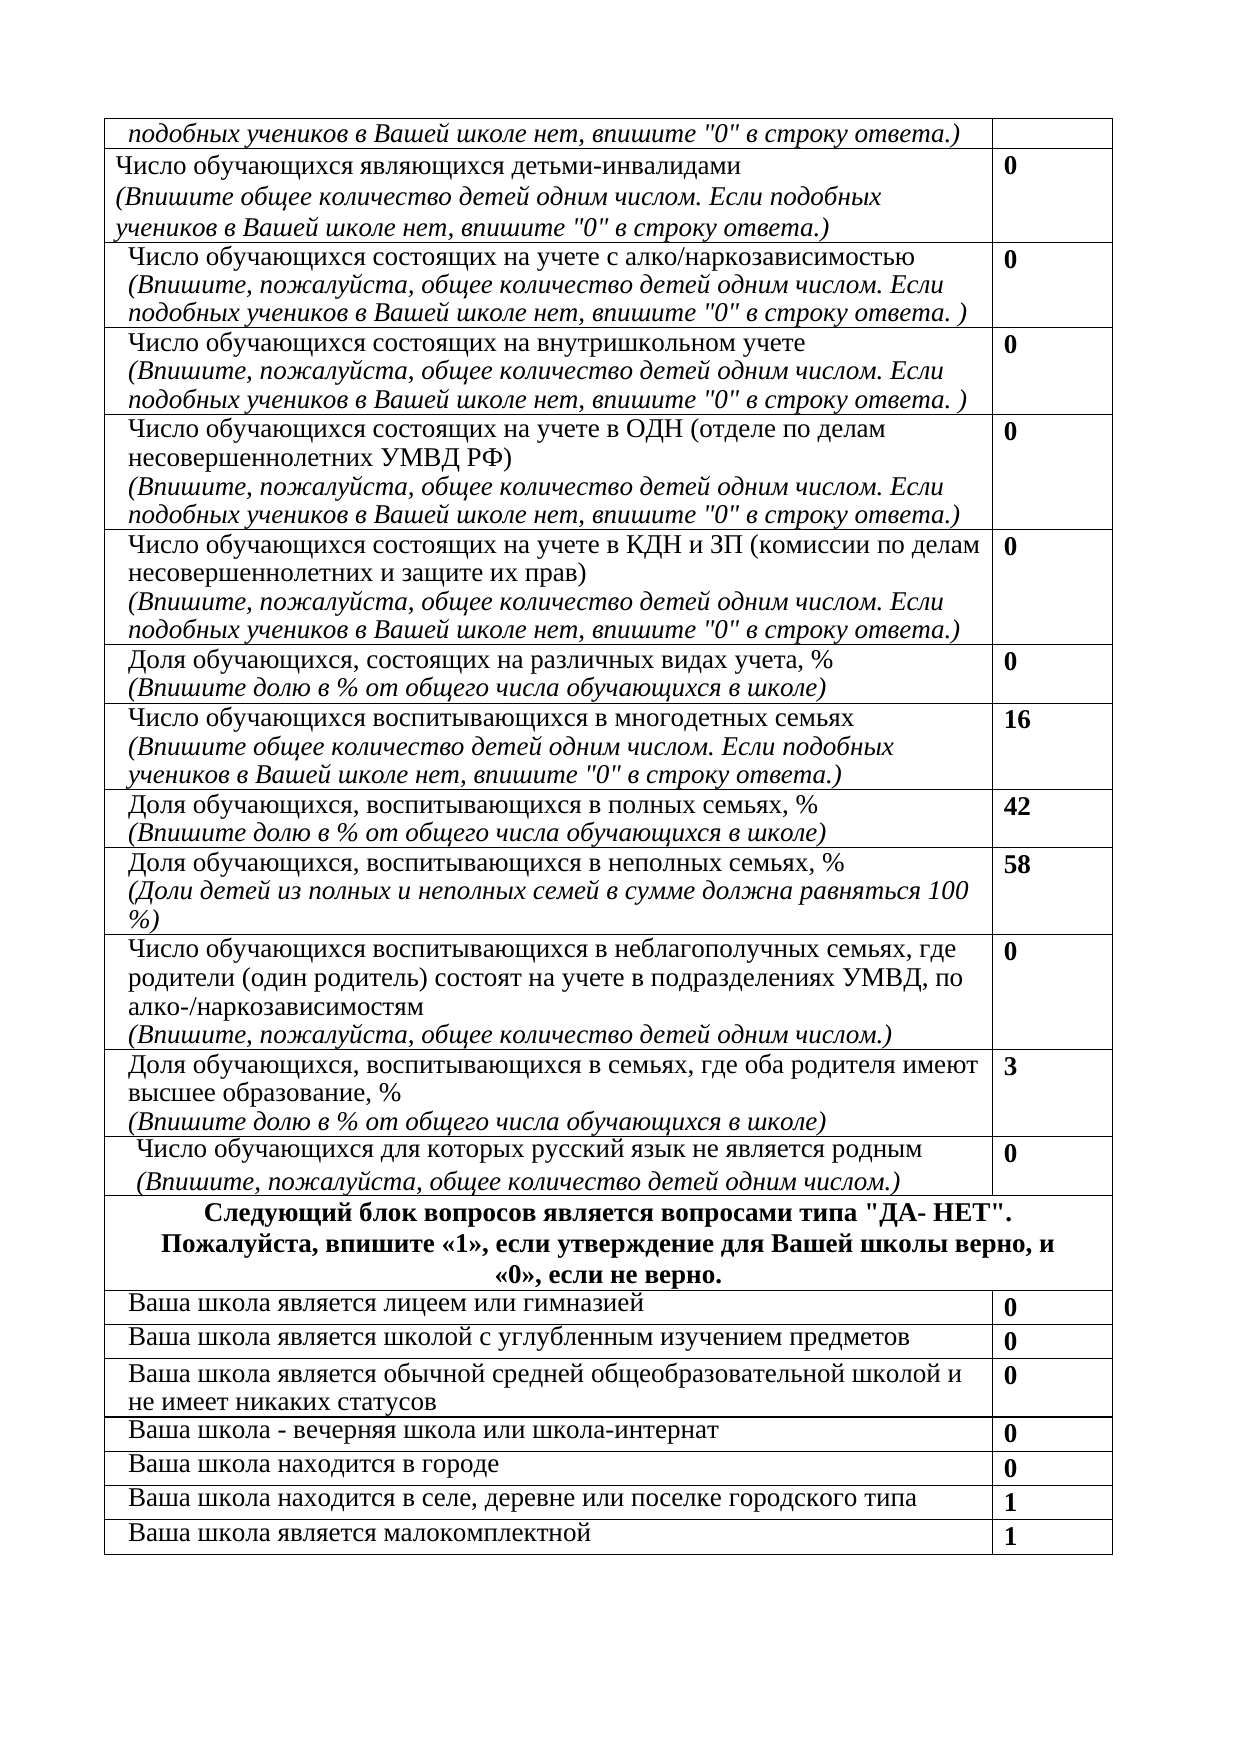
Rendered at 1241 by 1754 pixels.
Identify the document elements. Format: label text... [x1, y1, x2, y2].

table_cell 16 [993, 704, 1112, 789]
table_cell 0 [993, 243, 1112, 327]
table_cell 0 [993, 119, 1112, 148]
table_cell 1 [993, 1520, 1112, 1553]
table_cell 42 [993, 790, 1112, 847]
table_cell 0 [993, 645, 1112, 702]
table_cell Доля обучающихся, воспитывающихся в семьях, где оба родителя имеют высшее образование, % (Впишите долю в % от общего числа обучающихся в школе) [105, 1050, 992, 1136]
table_cell Доля обучающихся, воспитывающихся в полных семьях, % (Впишите долю в % от общего числа обучающихся в школе) [105, 790, 992, 847]
table_cell Доля обучающихся, состоящих на различных видах учета, % (Впишите долю в % от общего числа обучающихся в школе) [105, 645, 992, 702]
table_cell Число обучающихся состоящих на внутришкольном учете (Впишите, пожалуйста, общее количество детей одним числом. Если подобных учеников в Вашей школе нет, впишите "0" в строку ответа. ) [105, 328, 992, 414]
table_cell Ваша школа - вечерняя школа или школа-интернат [105, 1418, 992, 1451]
table_cell 0 [993, 530, 1112, 644]
table_cell Ваша школа находится в городе [105, 1452, 992, 1485]
table_cell 0 [993, 1418, 1112, 1451]
table_cell Следующий блок вопросов является вопросами типа "ДА- НЕТ". Пожалуйста, впишите «1», если утверждение для Вашей школы верно, и «0», если не верно. [105, 1196, 1112, 1290]
table_cell 0 [993, 1325, 1112, 1358]
table_cell Ваша школа находится в селе, деревне или поселке городского типа [105, 1486, 992, 1519]
table_cell Число обучающихся для которых русский язык не является родным (Впишите, пожалуйста, общее количество детей одним числом.) [105, 1137, 992, 1195]
table_cell 3 [993, 1050, 1112, 1136]
table_cell 58 [993, 848, 1112, 934]
table_cell 0 [993, 1137, 1112, 1195]
table_cell 0 [993, 415, 1112, 529]
table_cell Число обучающихся состоящих на учете в КДН и ЗП (комиссии по делам несовершеннолетних и защите их прав) (Впишите, пожалуйста, общее количество детей одним числом. Если подобных учеников в Вашей школе нет, впишите "0" в строку ответа.) [105, 530, 992, 644]
table_cell Число обучающихся состоящих на учете с алко/наркозависимостью (Впишите, пожалуйста, общее количество детей одним числом. Если подобных учеников в Вашей школе нет, впишите "0" в строку ответа. ) [105, 243, 992, 327]
table_cell Ваша школа является обычной средней общеобразовательной школой и не имеет никаких статусов [105, 1359, 992, 1416]
table_cell Ваша школа является школой с углубленным изучением предметов [105, 1325, 992, 1358]
table_cell 1 [993, 1486, 1112, 1519]
table_cell 0 [993, 1291, 1112, 1324]
table_cell 0 [993, 1359, 1112, 1416]
table_cell Доля обучающихся, воспитывающихся в неполных семьях, % (Доли детей из полных и неполных семей в сумме должна равняться 100 %) [105, 848, 992, 934]
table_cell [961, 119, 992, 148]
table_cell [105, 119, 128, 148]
table_cell 0 [993, 1452, 1112, 1485]
table_cell 0 [993, 328, 1112, 414]
table_cell 0 [993, 149, 1112, 242]
table_cell Число обучающихся являющихся детьми-инвалидами (Впишите общее количество детей одним числом. Если подобных учеников в Вашей школе нет, впишите "0" в строку ответа.) [105, 149, 992, 242]
table_cell Число обучающихся состоящих на учете в ОДН (отделе по делам несовершеннолетних УМВД РФ) (Впишите, пожалуйста, общее количество детей одним числом. Если подобных учеников в Вашей школе нет, впишите "0" в строку ответа.) [105, 415, 992, 529]
table_cell Ваша школа является лицеем или гимназией [105, 1291, 992, 1324]
table_cell 0 [993, 935, 1112, 1049]
table_cell Число обучающихся воспитывающихся в неблагополучных семьях, где родители (один родитель) состоят на учете в подразделениях УМВД, по алко-/наркозависимостям (Впишите, пожалуйста, общее количество детей одним числом.) [105, 935, 992, 1049]
table_cell Число обучающихся воспитывающихся в многодетных семьях (Впишите общее количество детей одним числом. Если подобных учеников в Вашей школе нет, впишите "0" в строку ответа.) [105, 704, 992, 789]
table_cell Ваша школа является малокомплектной [105, 1520, 992, 1553]
